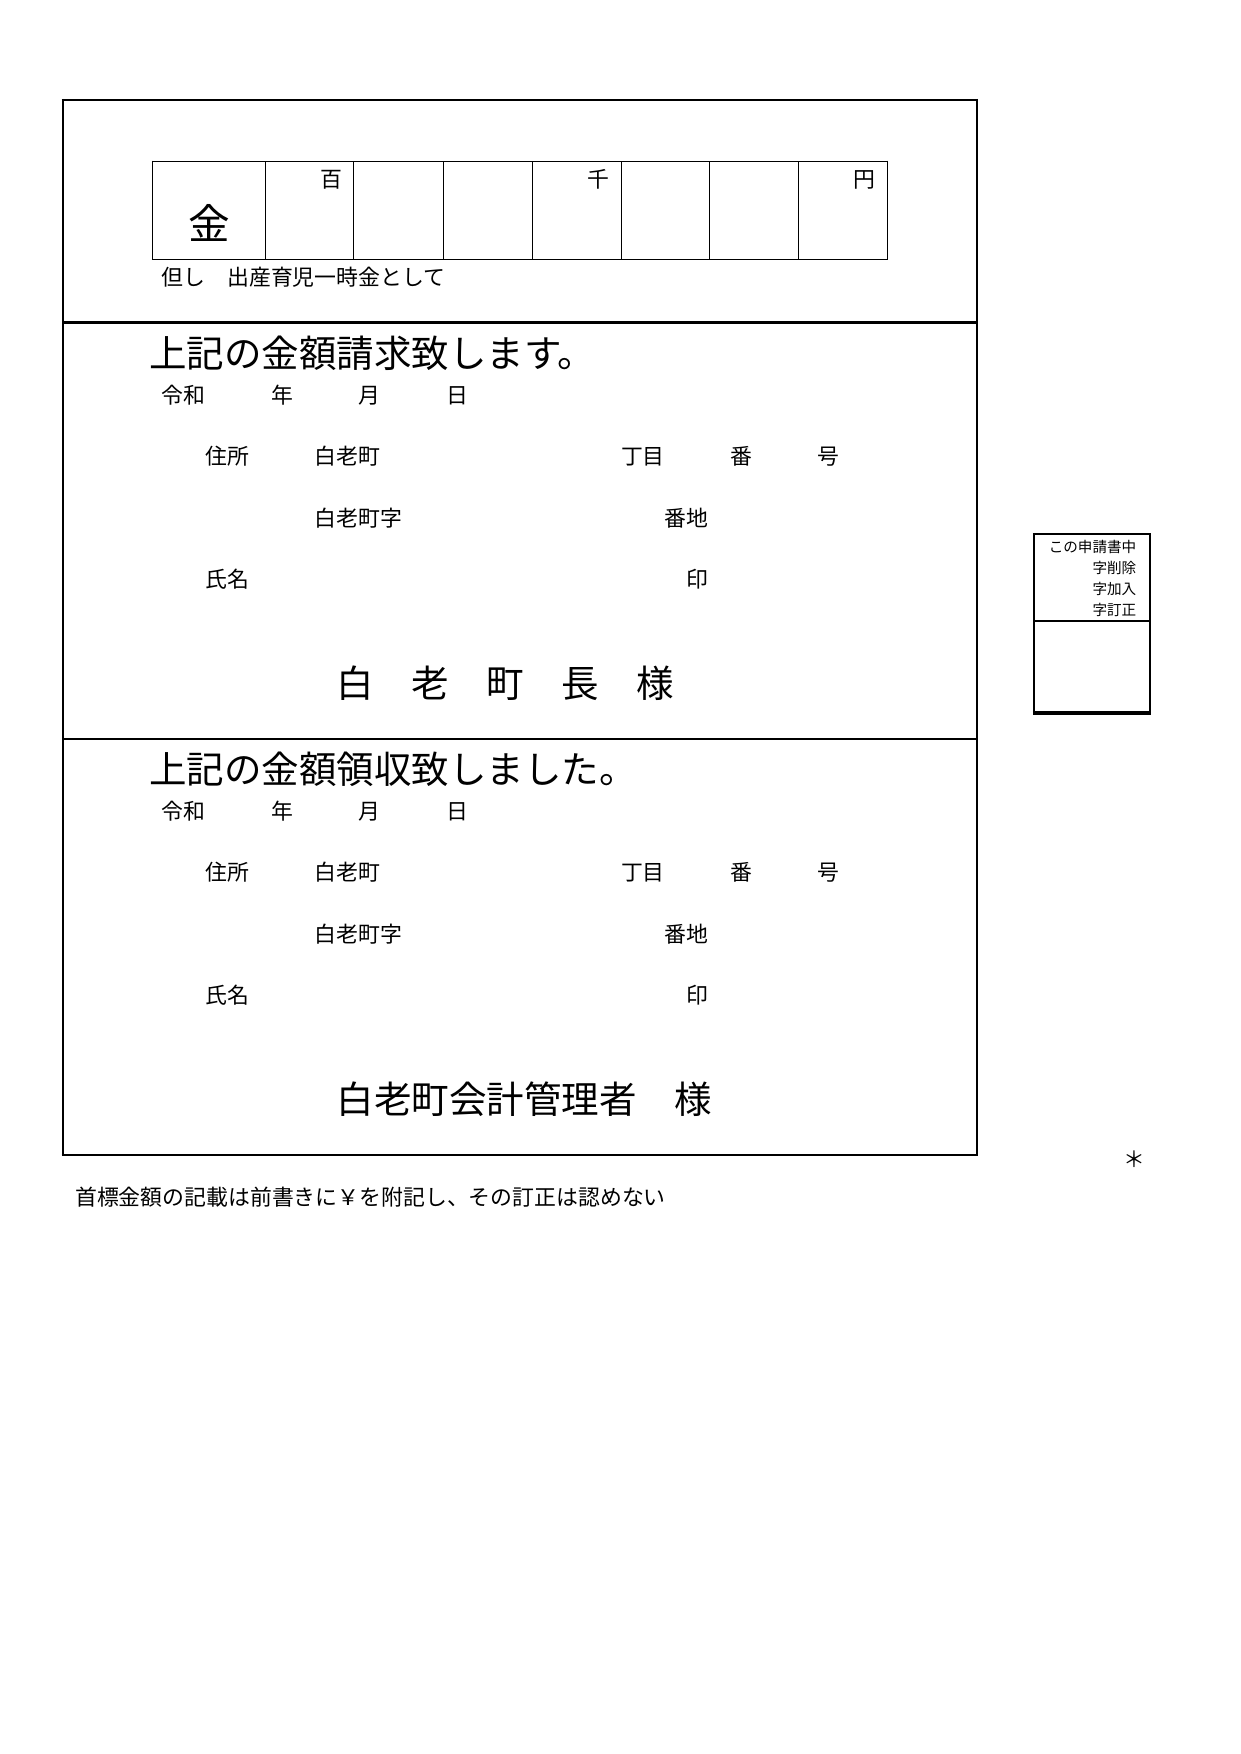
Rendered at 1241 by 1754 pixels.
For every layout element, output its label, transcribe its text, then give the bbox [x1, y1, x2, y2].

table_cell 上記の金額請求致します。 令和 年 月 日 住所 白老町 丁目 番 号 白老町字 番地 氏名 印 白 老 町 長 様 [64, 324, 976, 737]
table_cell [1035, 622, 1149, 711]
table_header この申請書中 字削除 字加入 字訂正 [1035, 535, 1149, 620]
table_header 但し 出産育児一時金として [64, 101, 976, 321]
text ＊首標金額の記載は前書きに￥を附記し、その訂正は認めない [75, 1139, 1165, 1214]
table_cell 上記の金額領収致しました。 令和 年 月 日 住所 白老町 丁目 番 号 白老町字 番地 氏名 印 白老町会計管理者 様 [64, 740, 976, 1153]
